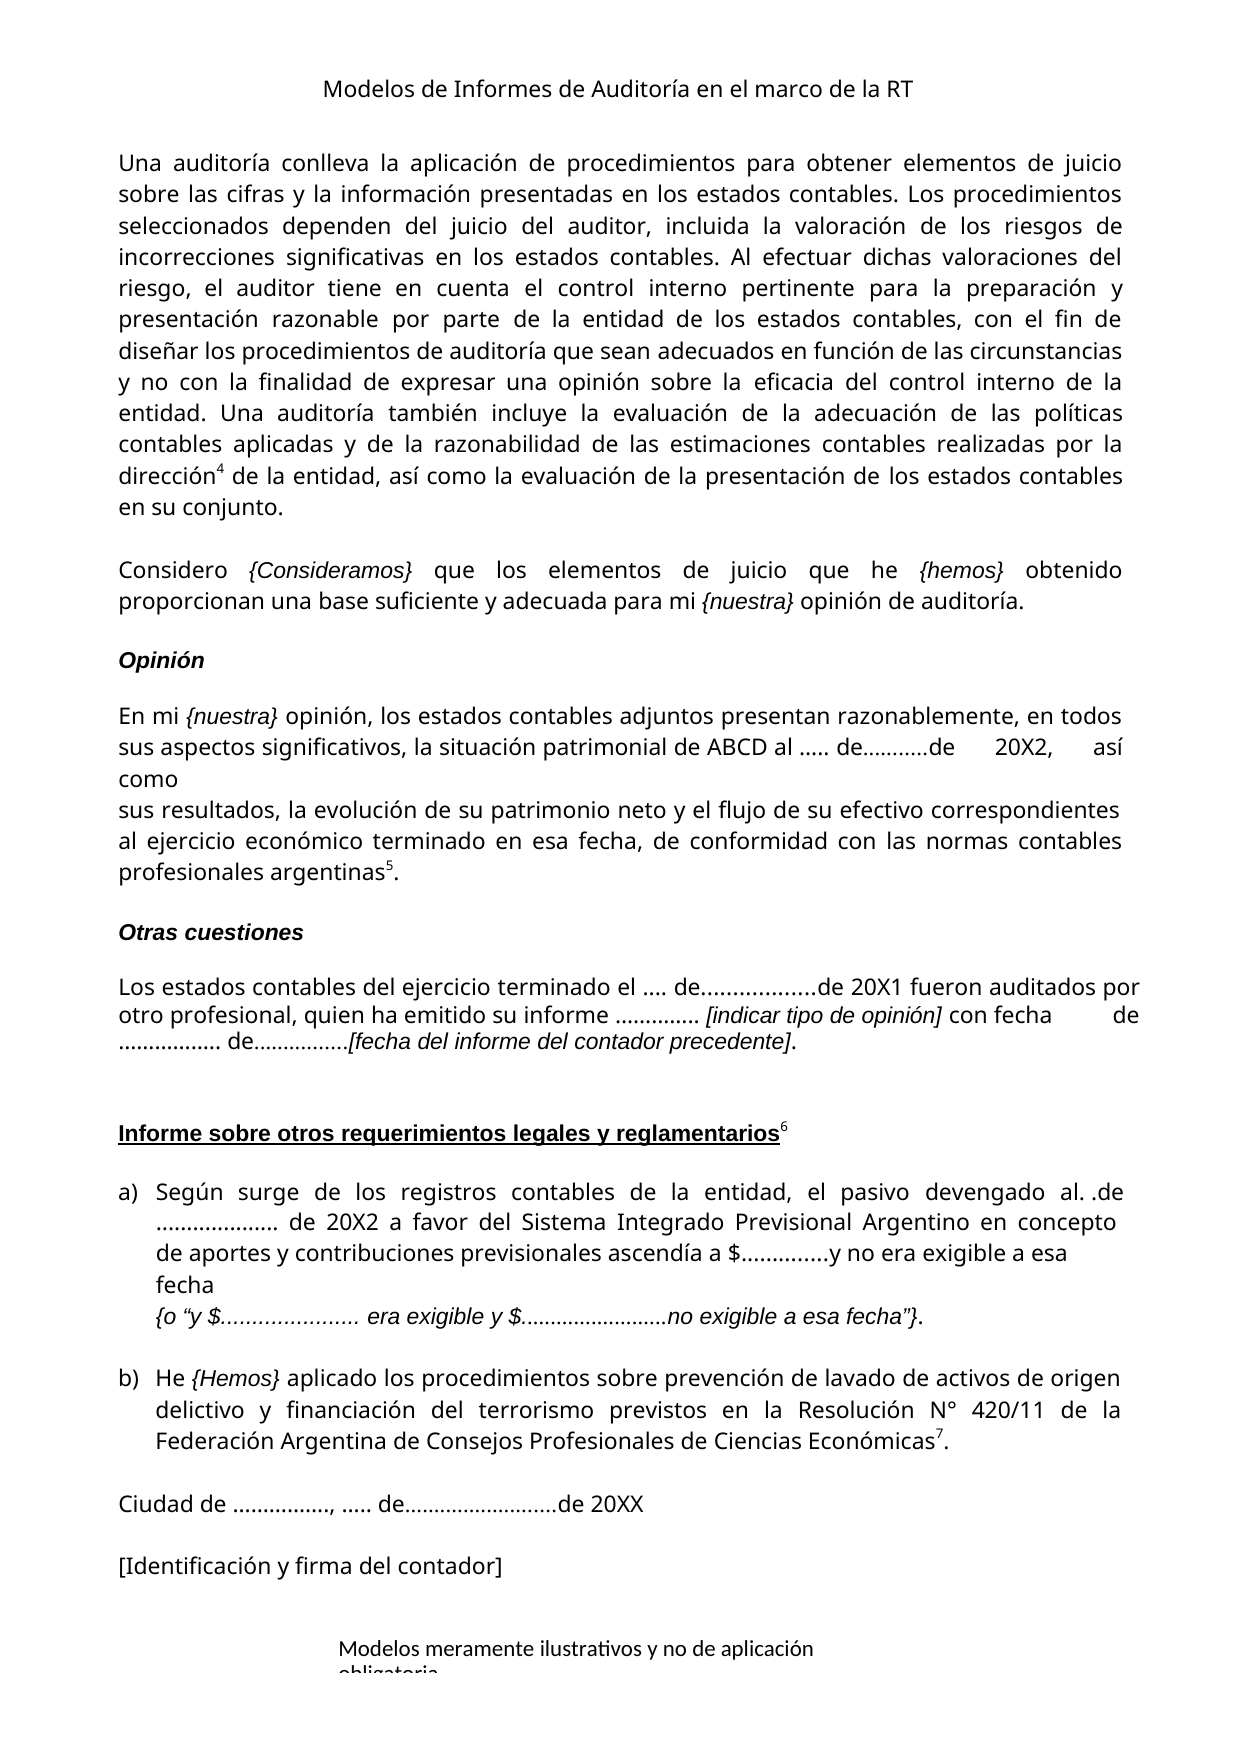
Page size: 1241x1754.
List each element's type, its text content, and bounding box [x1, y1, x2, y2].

text …………….. de [fecha del informe del contador precedente]. [118, 1029, 1146, 1055]
subtitle Informe sobre otros requerimientos legales y reglamentarios6 [118, 1117, 1146, 1148]
text Una auditoría conlleva la aplicación de procedimientos para obtener elementos de juicio sobre las cifras y la información presentadas en los estados contables. Los procedimientos seleccionados dependen del juicio del auditor, incluida la valoración de los riesgos de incorrecciones significativas en los estados contables. Al efectuar dichas valoraciones del riesgo, el auditor tiene en cuenta el control interno pertinente para la preparación y presentación razonable por parte de la entidad de los estados contables, con el fin de diseñar los procedimientos de auditoría que sean adecuados en función de las circunstancias y no con la finalidad de expresar una opinión sobre la eficacia del control interno de la entidad. Una auditoría también incluye la evaluación de la adecuación de las políticas contables aplicadas y de la razonabilidad de las estimaciones contables realizadas por la dirección4 de la entidad, así como la evaluación de la presentación de los estados contables en su conjunto. [118, 147, 1123, 522]
text Los estados contables del ejercicio terminado el .... de de 20X1 fueron auditados por [118, 971, 1146, 1002]
subtitle Opinión [118, 647, 1146, 674]
text otro profesional, quien ha emitido su informe ………….. [indicar tipo de opinión] con fecha de [118, 1003, 1146, 1029]
text .................... de 20X2 a favor del Sistema Integrado Previsional Argentino en concepto de aportes y contribuciones previsionales ascendía a $. y no era exigible a esa fecha [156, 1206, 1123, 1300]
subtitle Otras cuestiones [118, 918, 1146, 945]
text Ciudad de ……………., ….. de de 20XX [118, 1487, 1146, 1519]
text Considero {Consideramos} que los elementos de juicio que he {hemos} obtenido proporcionan una base suficiente y adecuada para mi {nuestra} opinión de auditoría. [118, 553, 1122, 616]
list He {Hemos} aplicado los procedimientos sobre prevención de lavado de activos de origen delictivo y financiación del terrorismo previstos en la Resolución N° 420/11 de la Federación Argentina de Consejos Profesionales de Ciencias Económicas7. [118, 1362, 1122, 1456]
list Según surge de los registros contables de la entidad, el pasivo devengado al de [118, 1180, 1146, 1206]
text sus resultados, la evolución de su patrimonio neto y el flujo de su efectivo correspondientes al ejercicio económico terminado en esa fecha, de conformidad con las normas contables profesionales argentinas5. [118, 794, 1122, 888]
text En mi {nuestra} opinión, los estados contables adjuntos presentan razonablemente, en todos sus aspectos significativos, la situación patrimonial de ABCD al ….. de de 20X2, así como [118, 700, 1123, 794]
text {o “y $...................... era exigible y $. no exigible a esa fecha”}. [156, 1300, 1146, 1331]
text [Identificación y firma del contador] [118, 1549, 1146, 1581]
